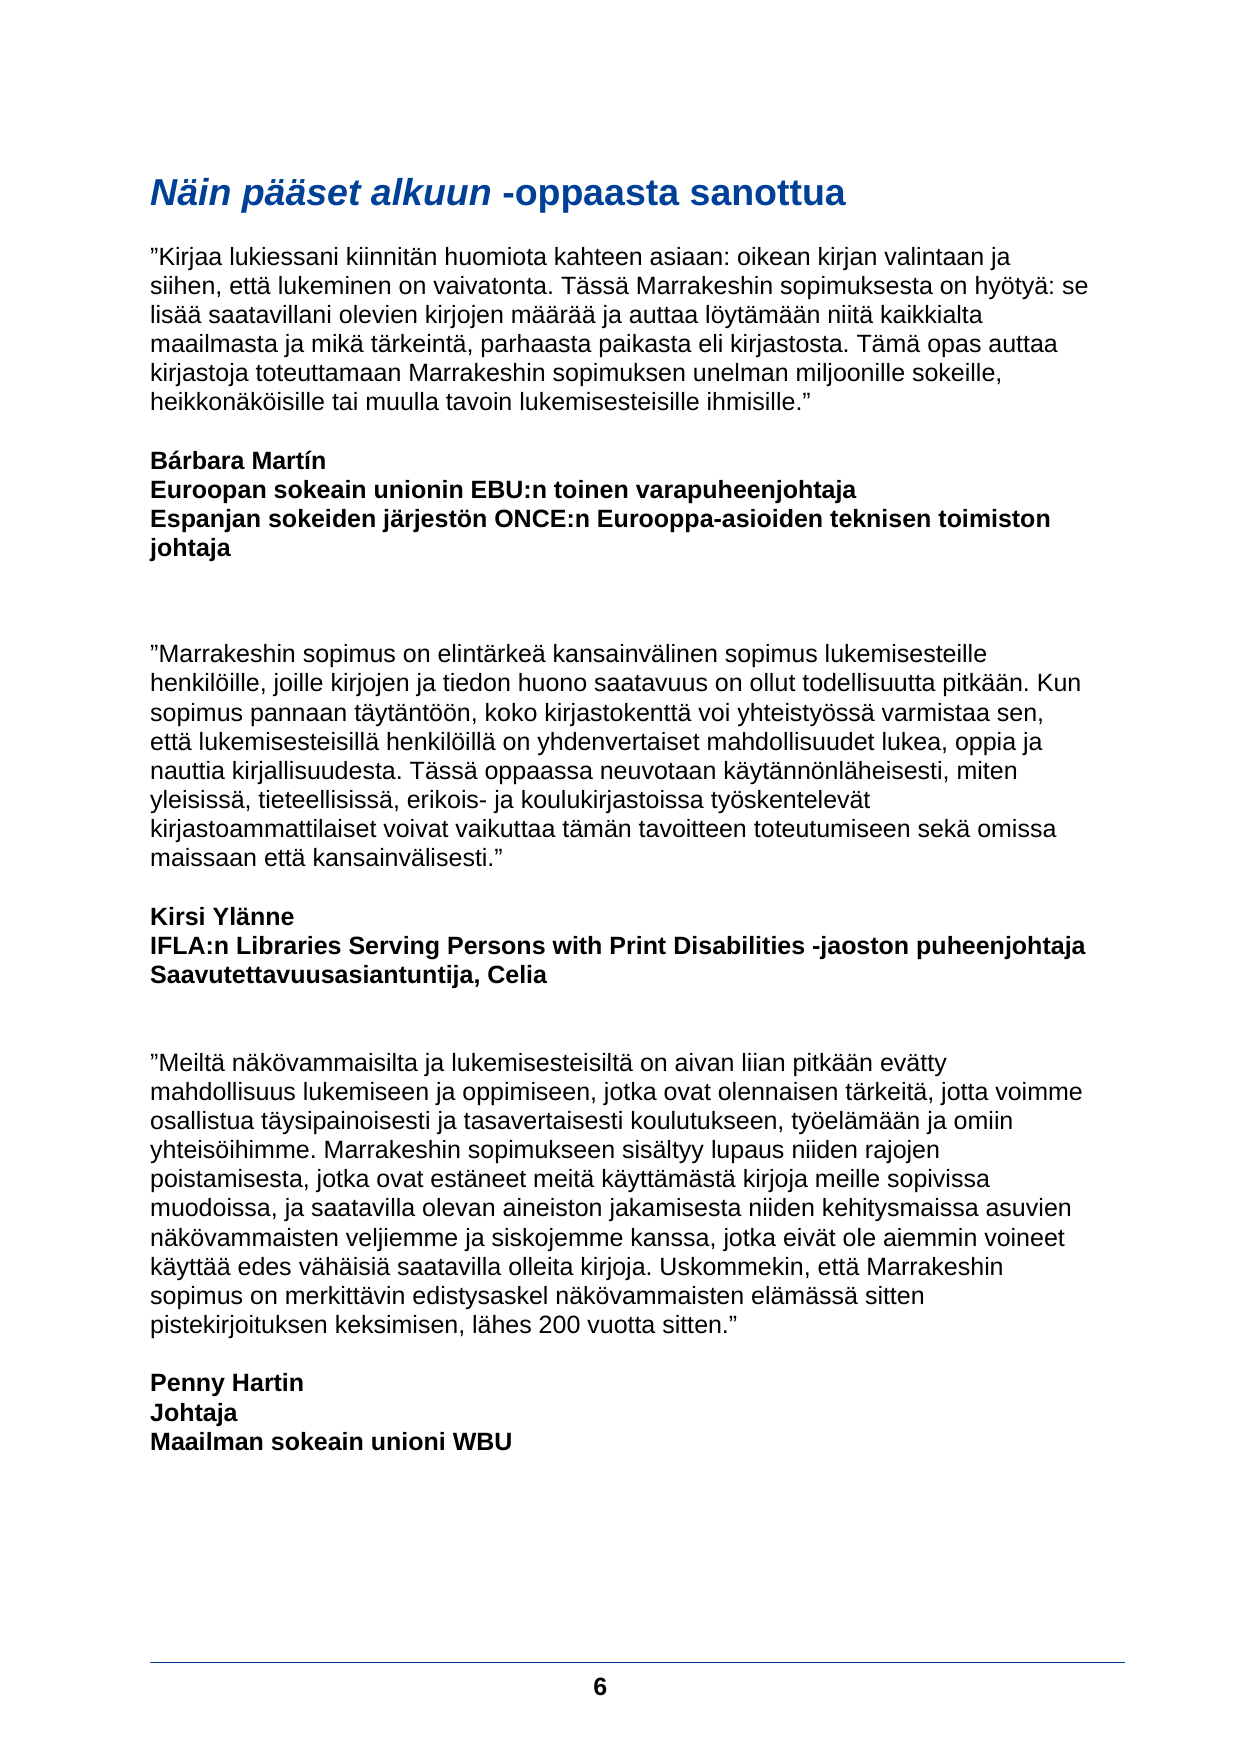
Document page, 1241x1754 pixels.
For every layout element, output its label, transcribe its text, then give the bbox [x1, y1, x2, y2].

text Maailman sokeain unioni WBU [150, 1427, 1090, 1456]
text ”Kirjaa lukiessani kiinnitän huomiota kahteen asiaan: oikean kirjan valintaan ja siihen, että lukeminen on vaivatonta. Tässä Marrakeshin sopimuksesta on hyötyä: se lisää saatavillani olevien kirjojen määrää ja auttaa löytämään niitä kaikkialta maailmasta ja mikä tärkeintä, parhaasta paikasta eli kirjastosta. Tämä opas auttaa kirjastoja toteuttamaan Marrakeshin sopimuksen unelman miljoonille sokeille, heikkonäköisille tai muulla tavoin lukemisesteisille ihmisille.” [150, 242, 1090, 417]
text Espanjan sokeiden järjestön ONCE:n Eurooppa-asioiden teknisen toimiston johtaja [150, 504, 1090, 562]
text ”Marrakeshin sopimus on elintärkeä kansainvälinen sopimus lukemisesteille henkilöille, joille kirjojen ja tiedon huono saatavuus on ollut todellisuutta pitkään. Kun sopimus pannaan täytäntöön, koko kirjastokenttä voi yhteistyössä varmistaa sen, että lukemisesteisillä henkilöillä on yhdenvertaiset mahdollisuudet lukea, oppia ja nauttia kirjallisuudesta. Tässä oppaassa neuvotaan käytännönläheisesti, miten yleisissä, tieteellisissä, erikois- ja koulukirjastoissa työskentelevät kirjastoammattilaiset voivat vaikuttaa tämän tavoitteen toteutumiseen sekä omissa maissaan että kansainvälisesti.” [150, 639, 1090, 873]
text Penny Hartin [150, 1368, 1090, 1398]
text ”Meiltä näkövammaisilta ja lukemisesteisiltä on aivan liian pitkään evätty mahdollisuus lukemiseen ja oppimiseen, jotka ovat olennaisen tärkeitä, jotta voimme osallistua täysipainoisesti ja tasavertaisesti koulutukseen, työelämään ja omiin yhteisöihimme. Marrakeshin sopimukseen sisältyy lupaus niiden rajojen poistamisesta, jotka ovat estäneet meitä käyttämästä kirjoja meille sopivissa muodoissa, ja saatavilla olevan aineiston jakamisesta niiden kehitysmaissa asuvien näkövammaisten veljiemme ja siskojemme kanssa, jotka eivät ole aiemmin voineet käyttää edes vähäisiä saatavilla olleita kirjoja. Uskommekin, että Marrakeshin sopimus on merkittävin edistysaskel näkövammaisten elämässä sitten pistekirjoituksen keksimisen, lähes 200 vuotta sitten.” [150, 1048, 1090, 1339]
subtitle Näin pääset alkuun -oppaasta sanottua [150, 175, 1090, 212]
text Bárbara Martín [150, 446, 1090, 475]
text Euroopan sokeain unionin EBU:n toinen varapuheenjohtaja [150, 475, 1090, 504]
text Kirsi Ylänne [150, 902, 1090, 931]
text Johtaja [150, 1398, 1090, 1427]
text IFLA:n Libraries Serving Persons with Print Disabilities -jaoston puheenjohtaja Saavutettavuusasiantuntija, Celia [150, 931, 1090, 989]
